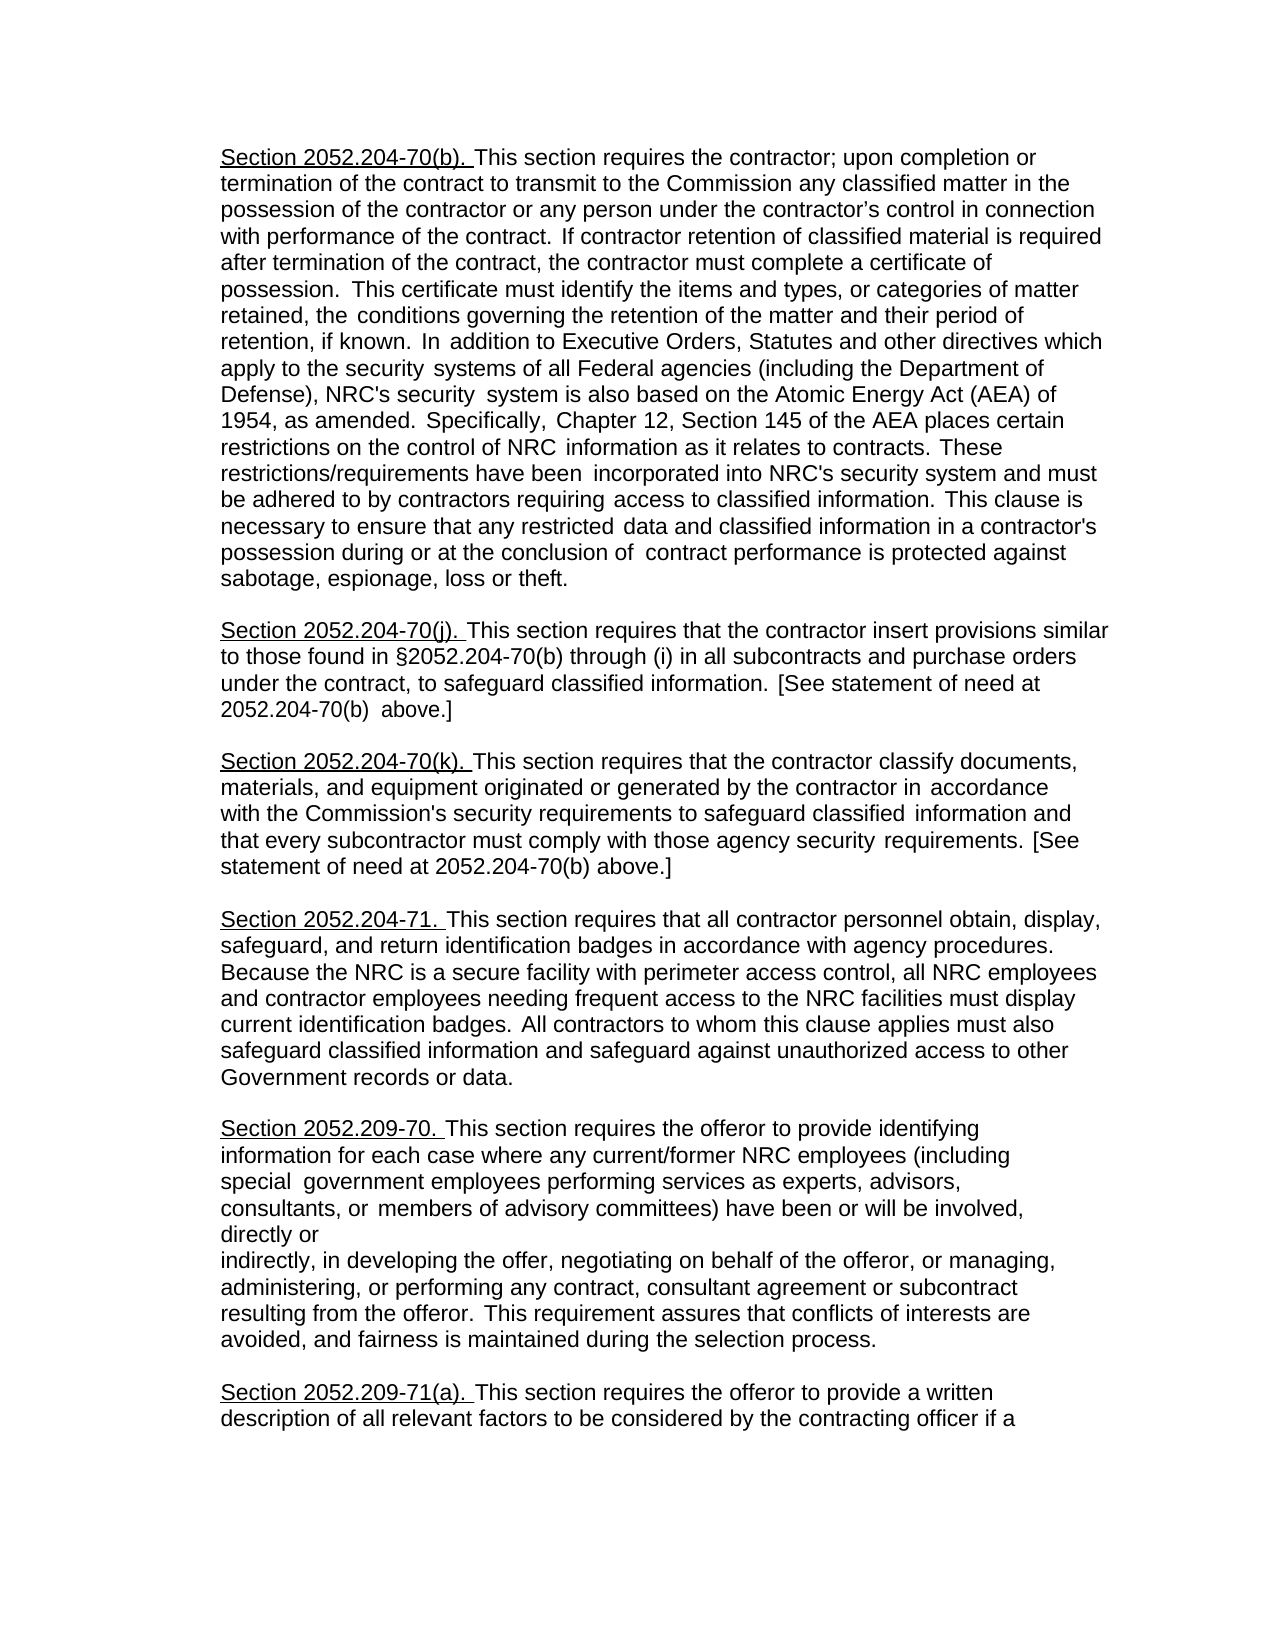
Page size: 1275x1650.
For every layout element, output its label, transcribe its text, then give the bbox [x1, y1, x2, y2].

text Section 2052.204-70(j). This section requires that the contractor insert provisions similar to those found in §2052.204-70(b) through (i) in all subcontracts and purchase orders under the contract, to safeguard classified information. [See statement of need at 2052.204-70(b) above.] [220, 617, 1109, 722]
text Section 2052.209-70. This section requires the offeror to provide identifying information for each case where any current/former NRC employees (including special government employees performing services as experts, advisors, consultants, or members of advisory committees) have been or will be involved, directly or [220, 1115, 1084, 1247]
text Section 2052.204-70(b). This section requires the contractor; upon completion or termination of the contract to transmit to the Commission any classified matter in the possession of the contractor or any person under the contractor’s control in connection with performance of the contract. If contractor retention of classified material is required after termination of the contract, the contractor must complete a certificate of possession. This certificate must identify the items and types, or categories of matter retained, the conditions governing the retention of the matter and their period of retention, if known. In addition to Executive Orders, Statutes and other directives which apply to the security systems of all Federal agencies (including the Department of Defense), NRC's security system is also based on the Atomic Energy Act (AEA) of 1954, as amended. Specifically, Chapter 12, Section 145 of the AEA places certain restrictions on the control of NRC information as it relates to contracts. These restrictions/requirements have been incorporated into NRC's security system and must be adhered to by contractors requiring access to classified information. This clause is necessary to ensure that any restricted data and classified information in a contractor's possession during or at the conclusion of contract performance is protected against sabotage, espionage, loss or theft. [220, 144, 1112, 592]
text Section 2052.204-70(k). This section requires that the contractor classify documents, materials, and equipment originated or generated by the contractor in accordance with the Commission's security requirements to safeguard classified information and that every subcontractor must comply with those agency security requirements. [See statement of need at 2052.204-70(b) above.] [220, 748, 1086, 879]
text Because the NRC is a secure facility with perimeter access control, all NRC employees and contractor employees needing frequent access to the NRC facilities must display current identification badges. All contractors to whom this clause applies must also safeguard classified information and safeguard against unauthorized access to other Government records or data. [220, 958, 1109, 1090]
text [220, 1379, 1086, 1432]
text Section 2052.204-71. This section requires that all contractor personnel obtain, display, safeguard, and return identification badges in accordance with agency procedures. [220, 906, 1109, 958]
text indirectly, in developing the offer, negotiating on behalf of the offeror, or managing, administering, or performing any contract, consultant agreement or subcontract resulting from the offeror. This requirement assures that conflicts of interests are avoided, and fairness is maintained during the selection process. [220, 1247, 1086, 1353]
